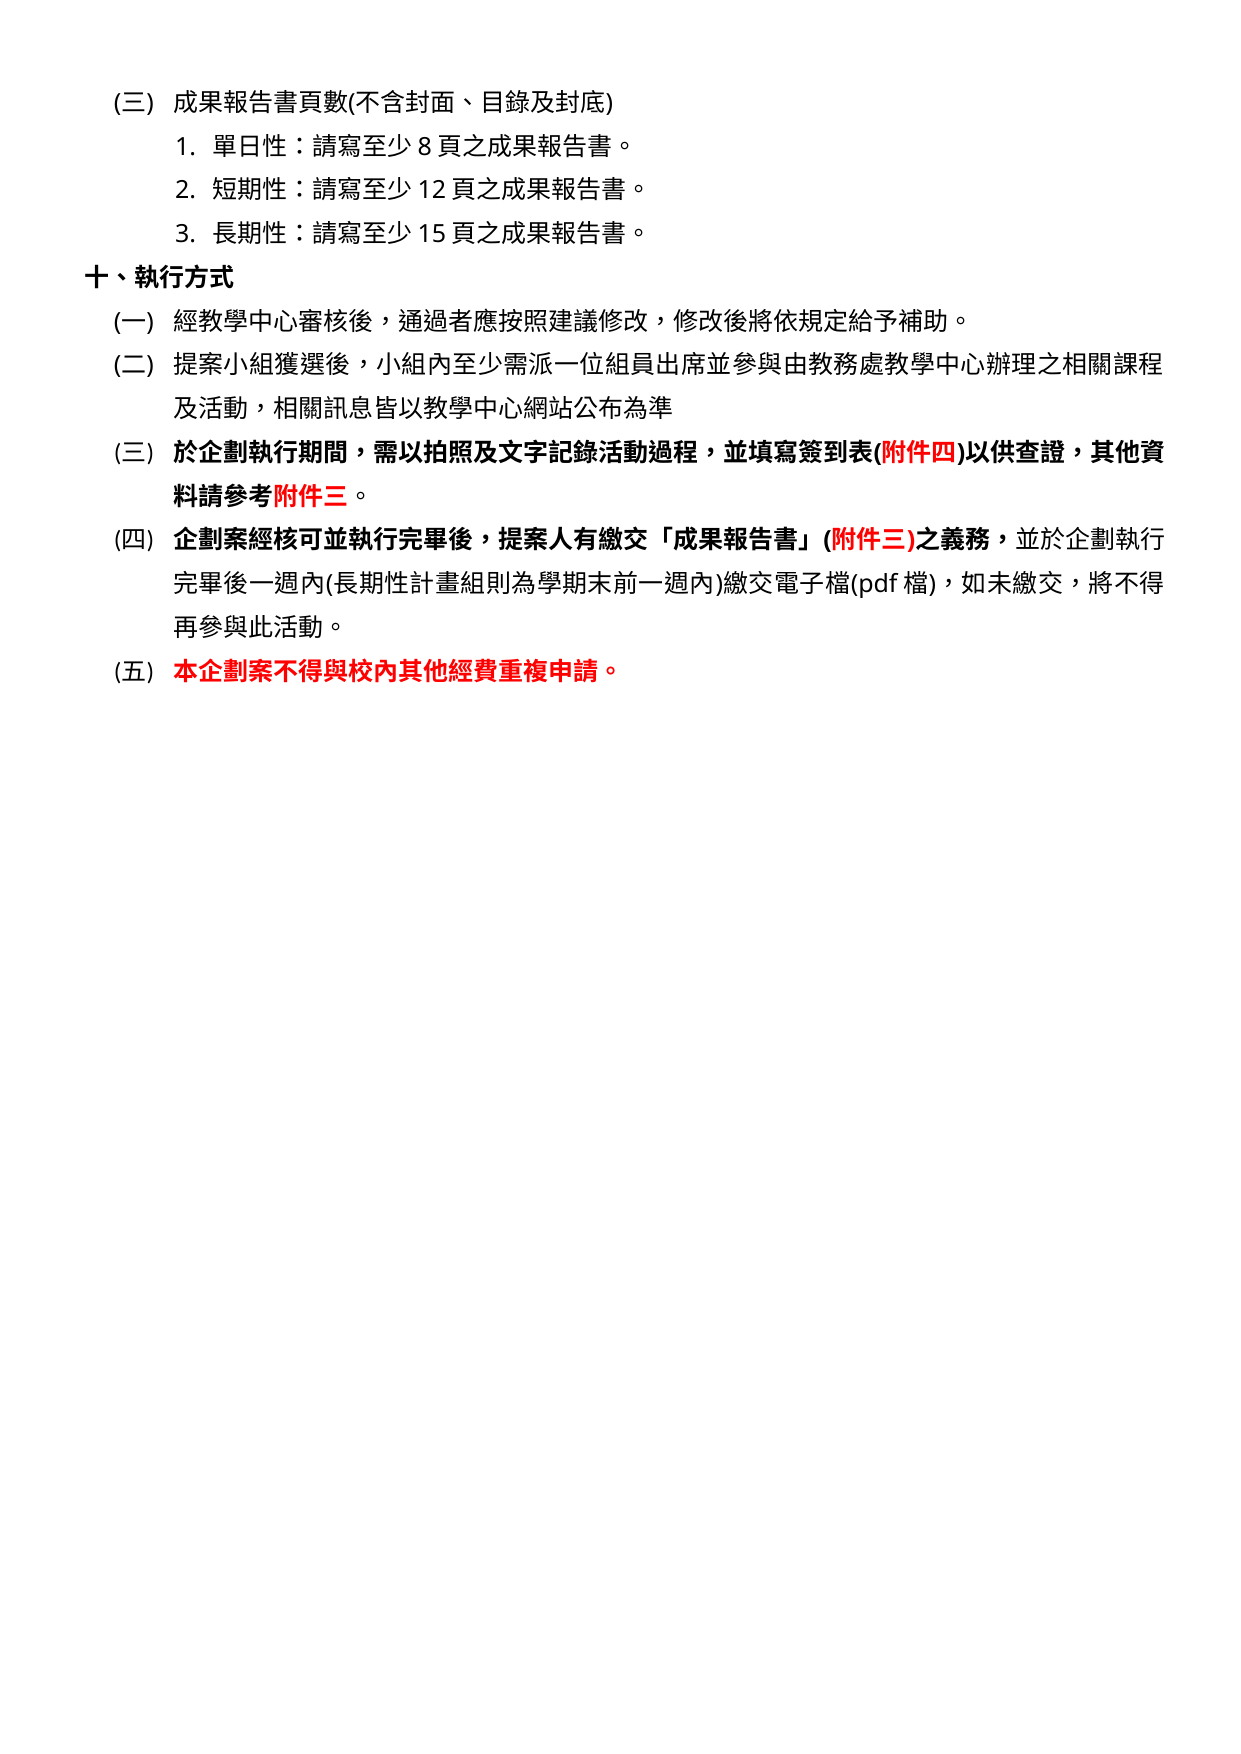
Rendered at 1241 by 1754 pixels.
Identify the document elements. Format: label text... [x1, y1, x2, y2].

list 經教學中心審核後，通過者應按照建議修改，修改後將依規定給予補助。 [114, 295, 1165, 339]
list 單日性：請寫至少8頁之成果報告書。 [175, 120, 1165, 164]
list 本企劃案不得與校內其他經費重複申請。 [114, 645, 1165, 689]
list 短期性：請寫至少12頁之成果報告書。 [175, 164, 1165, 207]
list 提案小組獲選後，小組內至少需派一位組員出席並參與由教務處教學中心辦理之相關課程及活動，相關訊息皆以教學中心網站公布為準 [114, 339, 1165, 426]
list 於企劃執行期間，需以拍照及文字記錄活動過程，並填寫簽到表(附件四)以供查證，其他資料請參考附件三。 [114, 426, 1165, 514]
list 長期性：請寫至少15頁之成果報告書。 [175, 207, 1165, 251]
list 企劃案經核可並執行完畢後，提案人有繳交「成果報告書」(附件三)之義務，並於企劃執行完畢後一週內(長期性計畫組則為學期末前一週內)繳交電子檔(pdf檔)，如未繳交，將不得再參與此活動。 [114, 514, 1165, 645]
list 成果報告書頁數(不含封面、目錄及封底) [114, 76, 1165, 120]
list 執行方式 [84, 251, 1165, 295]
